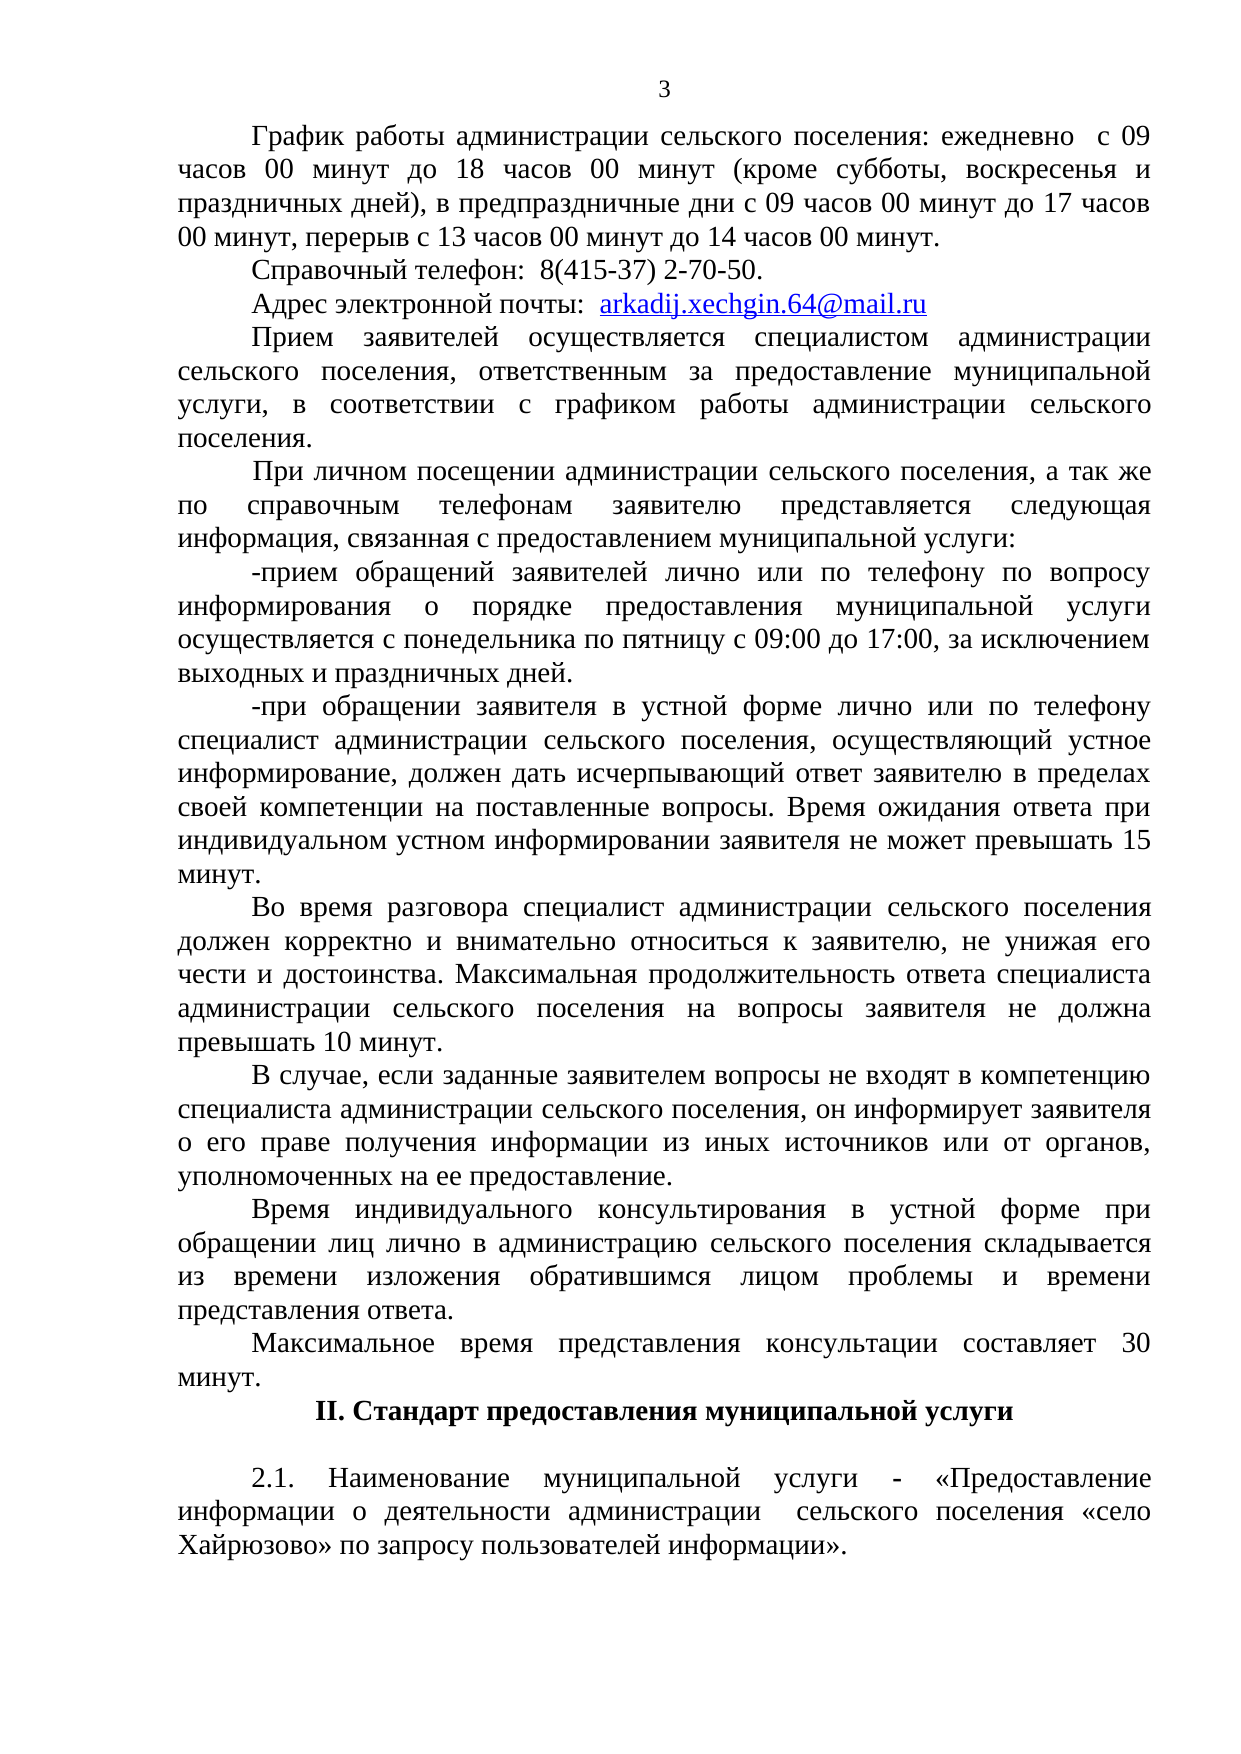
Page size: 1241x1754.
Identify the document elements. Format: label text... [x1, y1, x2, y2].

text Во время разговора специалист администрации сельского поселения должен корректно и внимательно относиться к заявителю, не унижая его чести и достоинства. Максимальная продолжительность ответа специалиста администрации сельского поселения на вопросы заявителя не должна превышать 10 минут. [177, 889, 1152, 1057]
text При личном посещении администрации сельского поселения, а так же по справочным телефонам заявителю представляется следующая информация, связанная с предоставлением муниципальной услуги: [177, 453, 1152, 554]
text Адрес электронной почты: arkadij.xechgin.64@mail.ru [177, 286, 1152, 319]
text В случае, если заданные заявителем вопросы не входят в компетенцию специалиста администрации сельского поселения, он информирует заявителя о его праве получения информации из иных источников или от органов, уполномоченных на ее предоставление. [177, 1057, 1152, 1191]
text Прием заявителей осуществляется специалистом администрации сельского поселения, ответственным за предоставление муниципальной услуги, в соответствии с графиком работы администрации сельского поселения. [177, 319, 1152, 453]
text 2.1. Наименование муниципальной услуги - «Предоставление информации о деятельности администрации сельского поселения «село Хайрюзово» по запросу пользователей информации». [177, 1460, 1152, 1560]
text II. Стандарт предоставления муниципальной услуги [177, 1393, 1152, 1426]
text Время индивидуального консультирования в устной форме при обращении лиц лично в администрацию сельского поселения складывается из времени изложения обратившимся лицом проблемы и времени представления ответа. [177, 1191, 1152, 1326]
text -прием обращений заявителей лично или по телефону по вопросу информирования о порядке предоставления муниципальной услуги осуществляется с понедельника по пятницу с 09:00 до 17:00, за исключением выходных и праздничных дней. [177, 554, 1152, 688]
text -при обращении заявителя в устной форме лично или по телефону специалист администрации сельского поселения, осуществляющий устное информирование, должен дать исчерпывающий ответ заявителю в пределах своей компетенции на поставленные вопросы. Время ожидания ответа при индивидуальном устном информировании заявителя не может превышать 15 минут. [177, 688, 1152, 889]
text График работы администрации сельского поселения: ежедневно с 09 часов 00 минут до 18 часов 00 минут (кроме субботы, воскресенья и праздничных дней), в предпраздничные дни с 09 часов 00 минут до 17 часов 00 минут, перерыв с 13 часов 00 минут до 14 часов 00 минут. [177, 118, 1152, 252]
text Справочный телефон: 8(415-37) 2-70-50. [177, 252, 1152, 286]
text Максимальное время представления консультации составляет 30 минут. [177, 1326, 1152, 1393]
